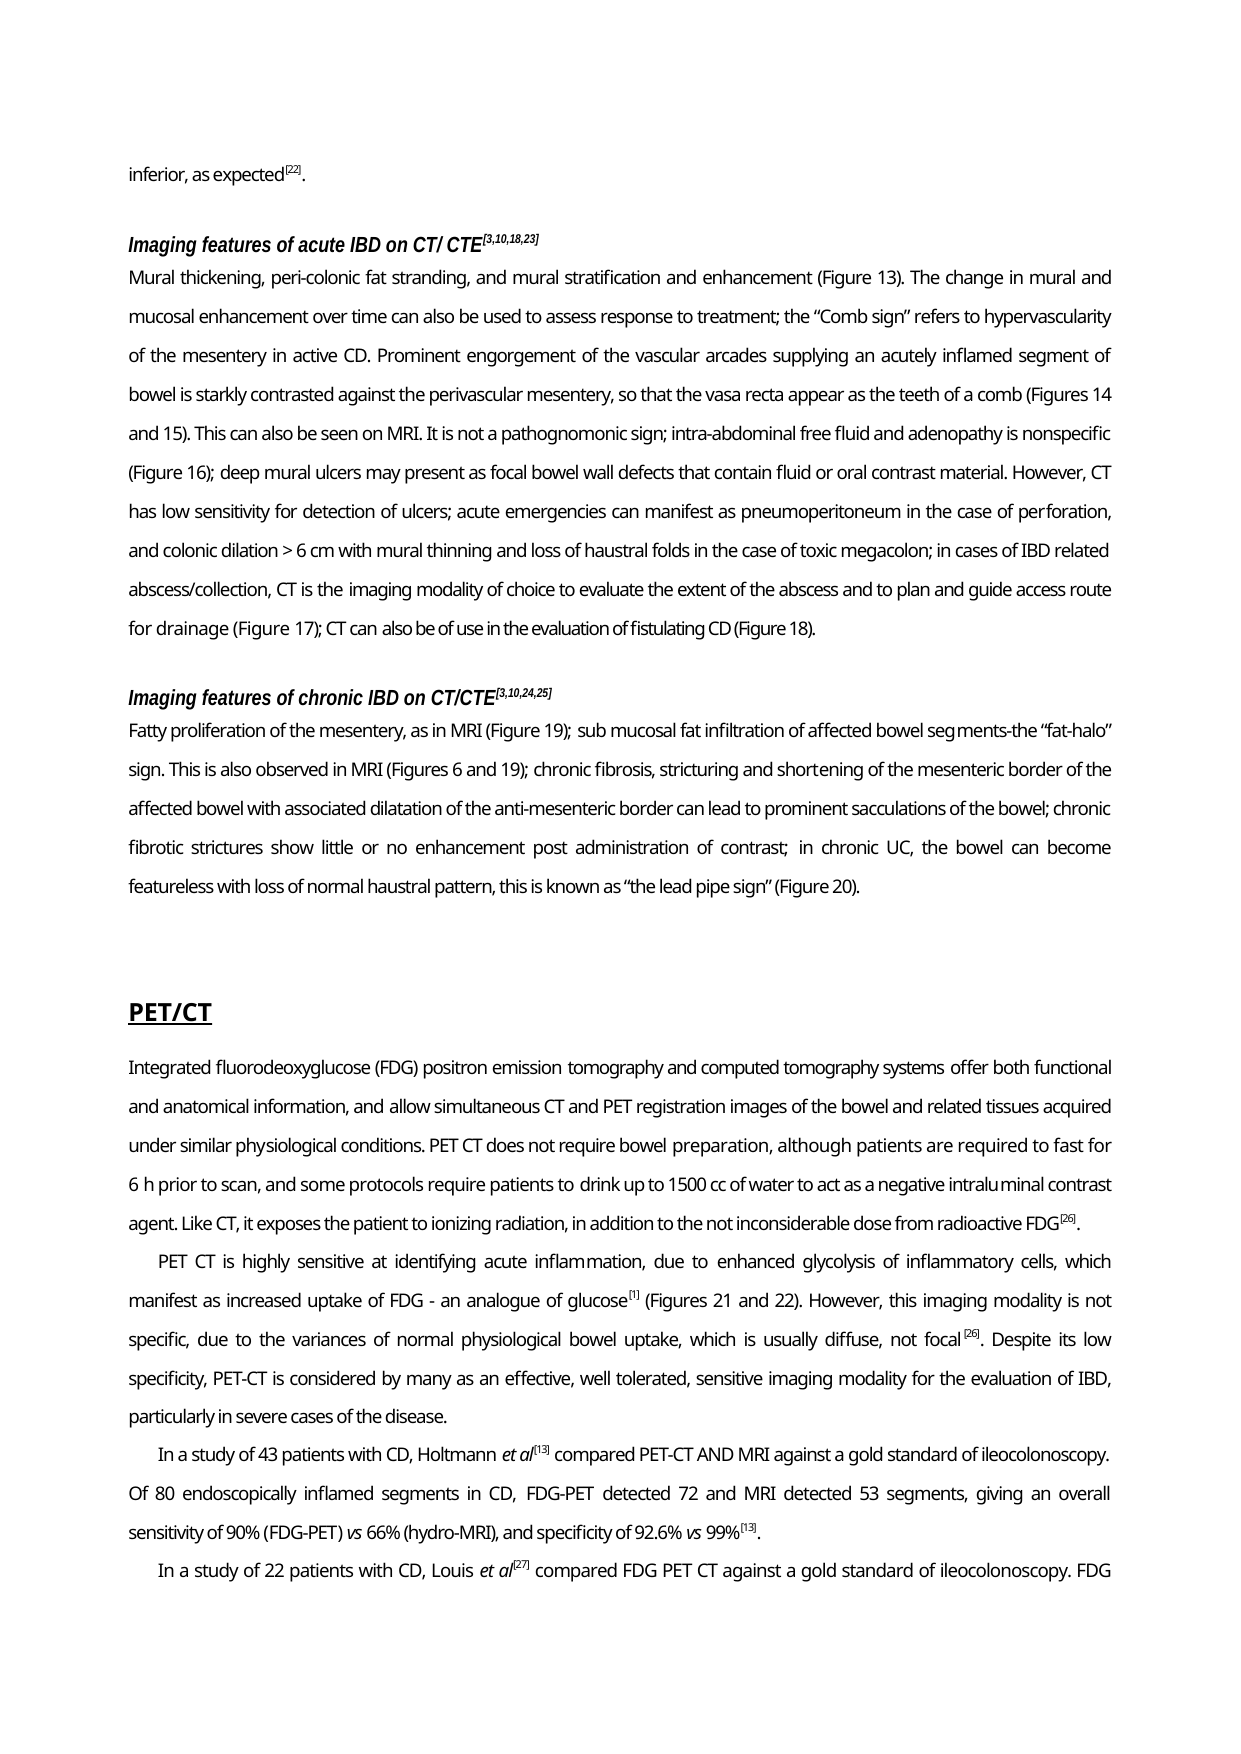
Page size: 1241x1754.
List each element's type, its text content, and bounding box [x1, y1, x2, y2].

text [128, 158, 1112, 191]
text Integrated fluorodeoxyglucose (FDG) positron emission tomography and computed tomography systems offer both functional and anatomical information, and allow simultaneous CT and PET registration images of the bowel and related tissues acquired under similar physiological conditions. PET CT does not require bowel preparation, although patients are required to fast for 6 h prior to scan, and some protocols require patients to drink up to 1500 cc of water to act as a negative intraluminal contrast agent. Like CT, it exposes the patient to ionizing radiation, in addition to the not inconsiderable dose from radioactive FDG[26]. [128, 1051, 1112, 1239]
text PET CT is highly sensitive at identifying acute inflammation, due to enhanced glycolysis of inflammatory cells, which manifest as increased uptake of FDG - an analogue of glucose[1] (Figures 21 and 22). However, this imaging modality is not specific, due to the variances of normal physiological bowel uptake, which is usually diffuse, not focal[26]. Despite its low specificity, PET-CT is considered by many as an effective, well tolerated, sensitive imaging modality for the evaluation of IBD, particularly in severe cases of the disease. [128, 1244, 1112, 1433]
text In a study of 43 patients with CD, Holtmann et al[13] compared PET-CT AND MRI against a gold standard of ileocolonoscopy. Of 80 endoscopically inflamed segments in CD, FDG-PET detected 72 and MRI detected 53 segments, giving an overall sensitivity of 90% (FDG-PET) vs 66% (hydro-MRI), and specificity of 92.6% vs 99%[13]. [128, 1438, 1112, 1548]
text Mural thickening, peri-colonic fat stranding, and mural stratification and enhancement (Figure 13). The change in mural and mucosal enhancement over time can also be used to assess response to treatment; the “Comb sign” refers to hypervascularity of the mesentery in active CD. Prominent engorgement of the vascular arcades supplying an acutely inflamed segment of bowel is starkly contrasted against the perivascular mesentery, so that the vasa recta appear as the teeth of a comb (Figures 14 and 15). This can also be seen on MRI. It is not a pathognomonic sign; intra-abdominal free fluid and adenopathy is nonspecific (Figure 16); deep mural ulcers may present as focal bowel wall defects that contain fluid or oral contrast material. However, CT has low sensitivity for detection of ulcers; acute emergencies can manifest as pneumoperitoneum in the case of perforation, and colonic dilation > 6 cm with mural thinning and loss of haustral folds in the case of toxic megacolon; in cases of IBD related abscess/collection, CT is the imaging modality of choice to evaluate the extent of the abscess and to plan and guide access route for drainage (Figure 17); CT can also be of use in the evaluation of fistulating CD (Figure 18). [128, 261, 1112, 644]
text Fatty proliferation of the mesentery, as in MRI (Figure 19); sub mucosal fat infiltration of affected bowel segments-the “fat-halo” sign. This is also observed in MRI (Figures 6 and 19); chronic fibrosis, stricturing and shortening of the mesenteric border of the affected bowel with associated dilatation of the anti-mesenteric border can lead to prominent sacculations of the bowel; chronic fibrotic strictures show little or no enhancement post administration of contrast; in chronic UC, the bowel can become featureless with loss of normal haustral pattern, this is known as “the lead pipe sign” (Figure 20). [128, 714, 1112, 902]
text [128, 1553, 1112, 1586]
text PET/CT [128, 979, 1112, 1044]
text Imaging features of chronic IBD on CT/CTE[3,10,24,25] [128, 682, 1112, 714]
text Imaging features of acute IBD on CT/ CTE[3,10,18,23] [128, 228, 1112, 261]
